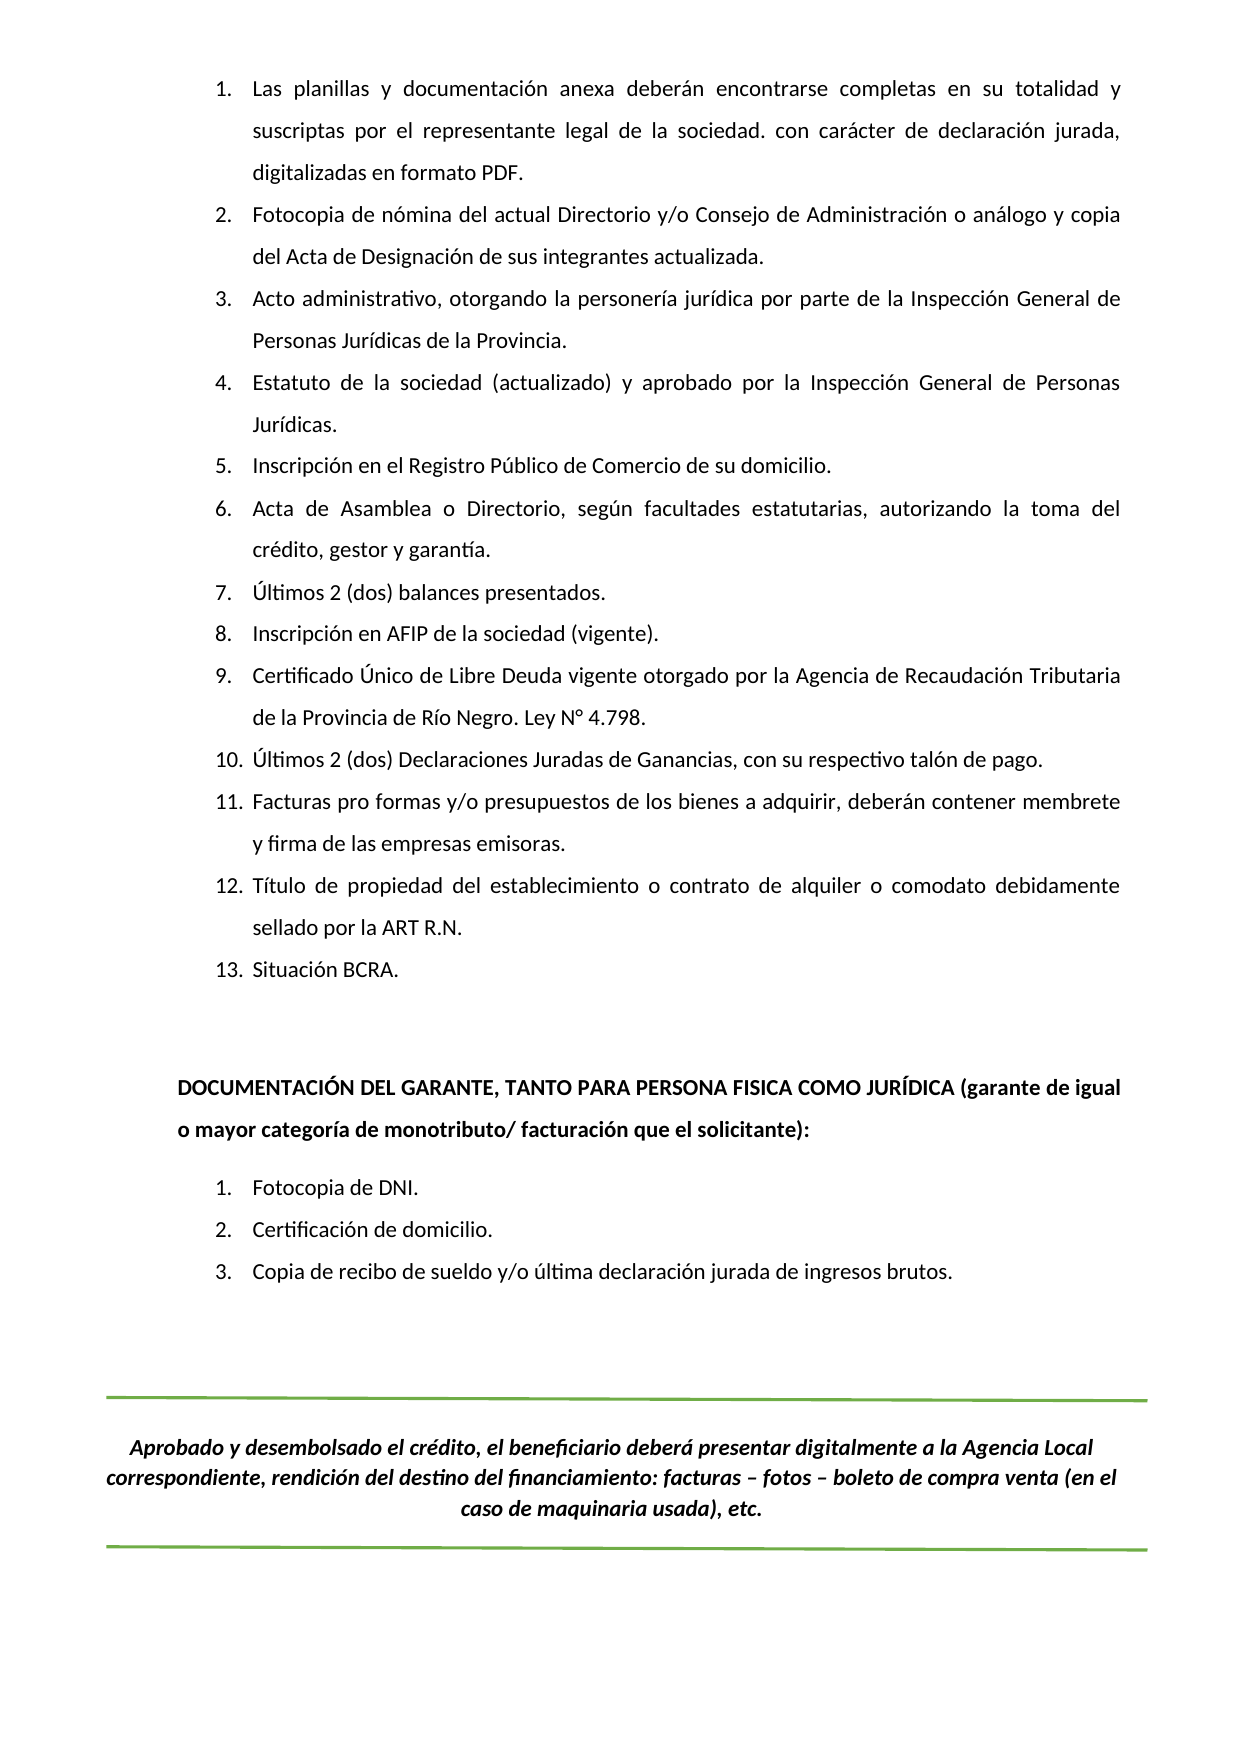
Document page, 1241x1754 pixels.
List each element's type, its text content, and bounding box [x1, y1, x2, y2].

list Situación BCRA. [215, 955, 1122, 983]
list Copia de recibo de sueldo y/o última declaración jurada de ingresos brutos. [215, 1257, 1122, 1285]
list Acto administrativo, otorgando la personería jurídica por parte de la Inspección General de Personas Jurídicas de la Provincia. [215, 284, 1122, 354]
list Título de propiedad del establecimiento o contrato de alquiler o comodato debidamente sellado por la ART R.N. [215, 871, 1122, 941]
list Facturas pro formas y/o presupuestos de los bienes a adquirir, deberán contener membrete y firma de las empresas emisoras. [215, 787, 1122, 857]
list Inscripción en AFIP de la sociedad (vigente). [215, 619, 1122, 648]
list Acta de Asamblea o Directorio, según facultades estatutarias, autorizando la toma del crédito, gestor y garantía. [215, 494, 1122, 564]
list Inscripción en el Registro Público de Comercio de su domicilio. [215, 452, 1122, 480]
text Aprobado y desembolsado el crédito, el beneficiario deberá presentar digitalmente a la Agencia Local correspondiente, rendición del destino del financiamiento: facturas – fotos – boleto de compra venta (en el caso de maquinaria usada), etc. [103, 1433, 1122, 1522]
list Certificación de domicilio. [215, 1215, 1122, 1243]
list Las planillas y documentación anexa deberán encontrarse completas en su totalidad y suscriptas por el representante legal de la sociedad. con carácter de declaración jurada, digitalizadas en formato PDF. [215, 74, 1122, 186]
list Certificado Único de Libre Deuda vigente otorgado por la Agencia de Recaudación Tributaria de la Provincia de Río Negro. Ley N° 4.798. [215, 662, 1122, 732]
list Estatuto de la sociedad (actualizado) y aprobado por la Inspección General de Personas Jurídicas. [215, 368, 1122, 438]
list Fotocopia de nómina del actual Directorio y/o Consejo de Administración o análogo y copia del Acta de Designación de sus integrantes actualizada. [215, 200, 1122, 270]
list Últimos 2 (dos) balances presentados. [215, 578, 1122, 606]
list Últimos 2 (dos) Declaraciones Juradas de Ganancias, con su respectivo talón de pago. [215, 746, 1122, 773]
text DOCUMENTACIÓN DEL GARANTE, TANTO PARA PERSONA FISICA COMO JURÍDICA (garante de igual o mayor categoría de monotributo/ facturación que el solicitante): [177, 1073, 1122, 1143]
list Fotocopia de DNI. [215, 1173, 1122, 1201]
